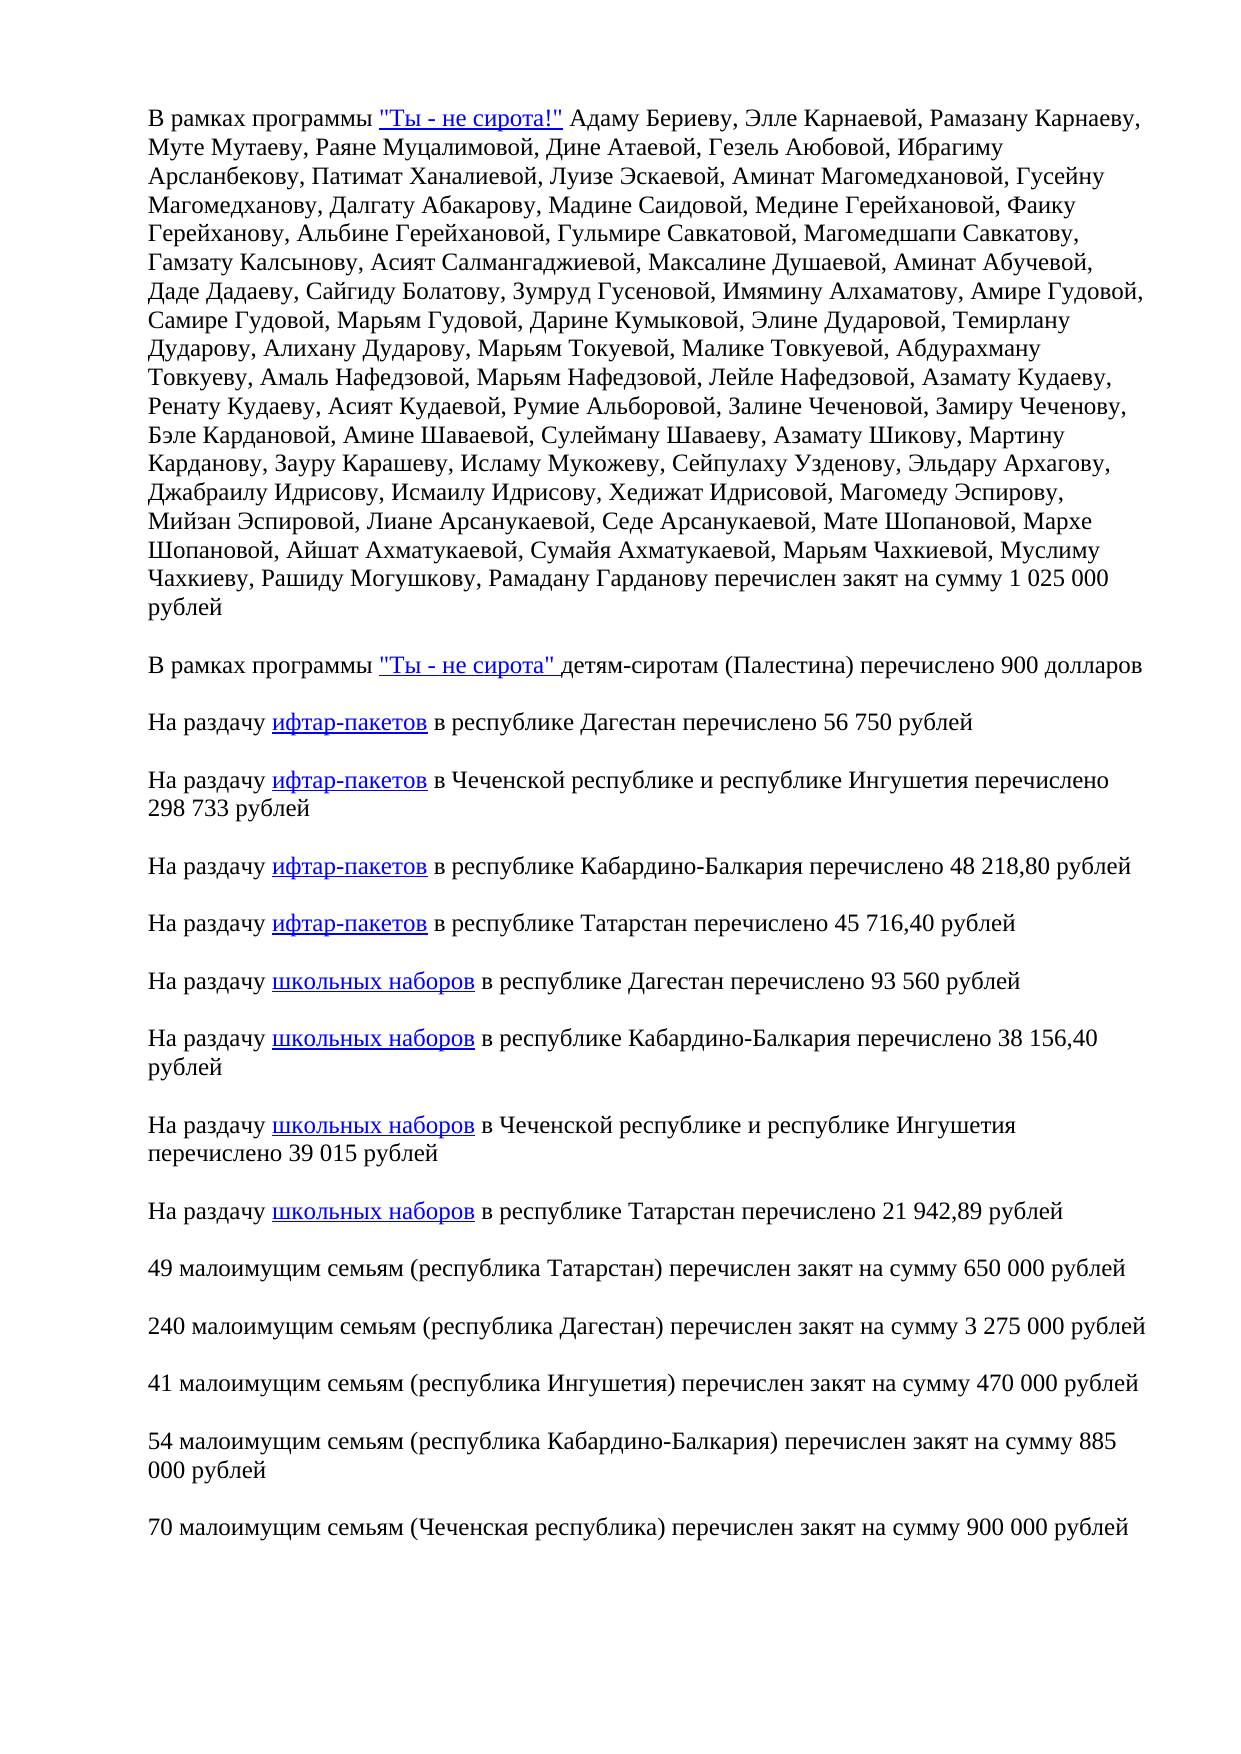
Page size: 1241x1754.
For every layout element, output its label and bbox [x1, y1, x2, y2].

text [148, 103, 1152, 1541]
